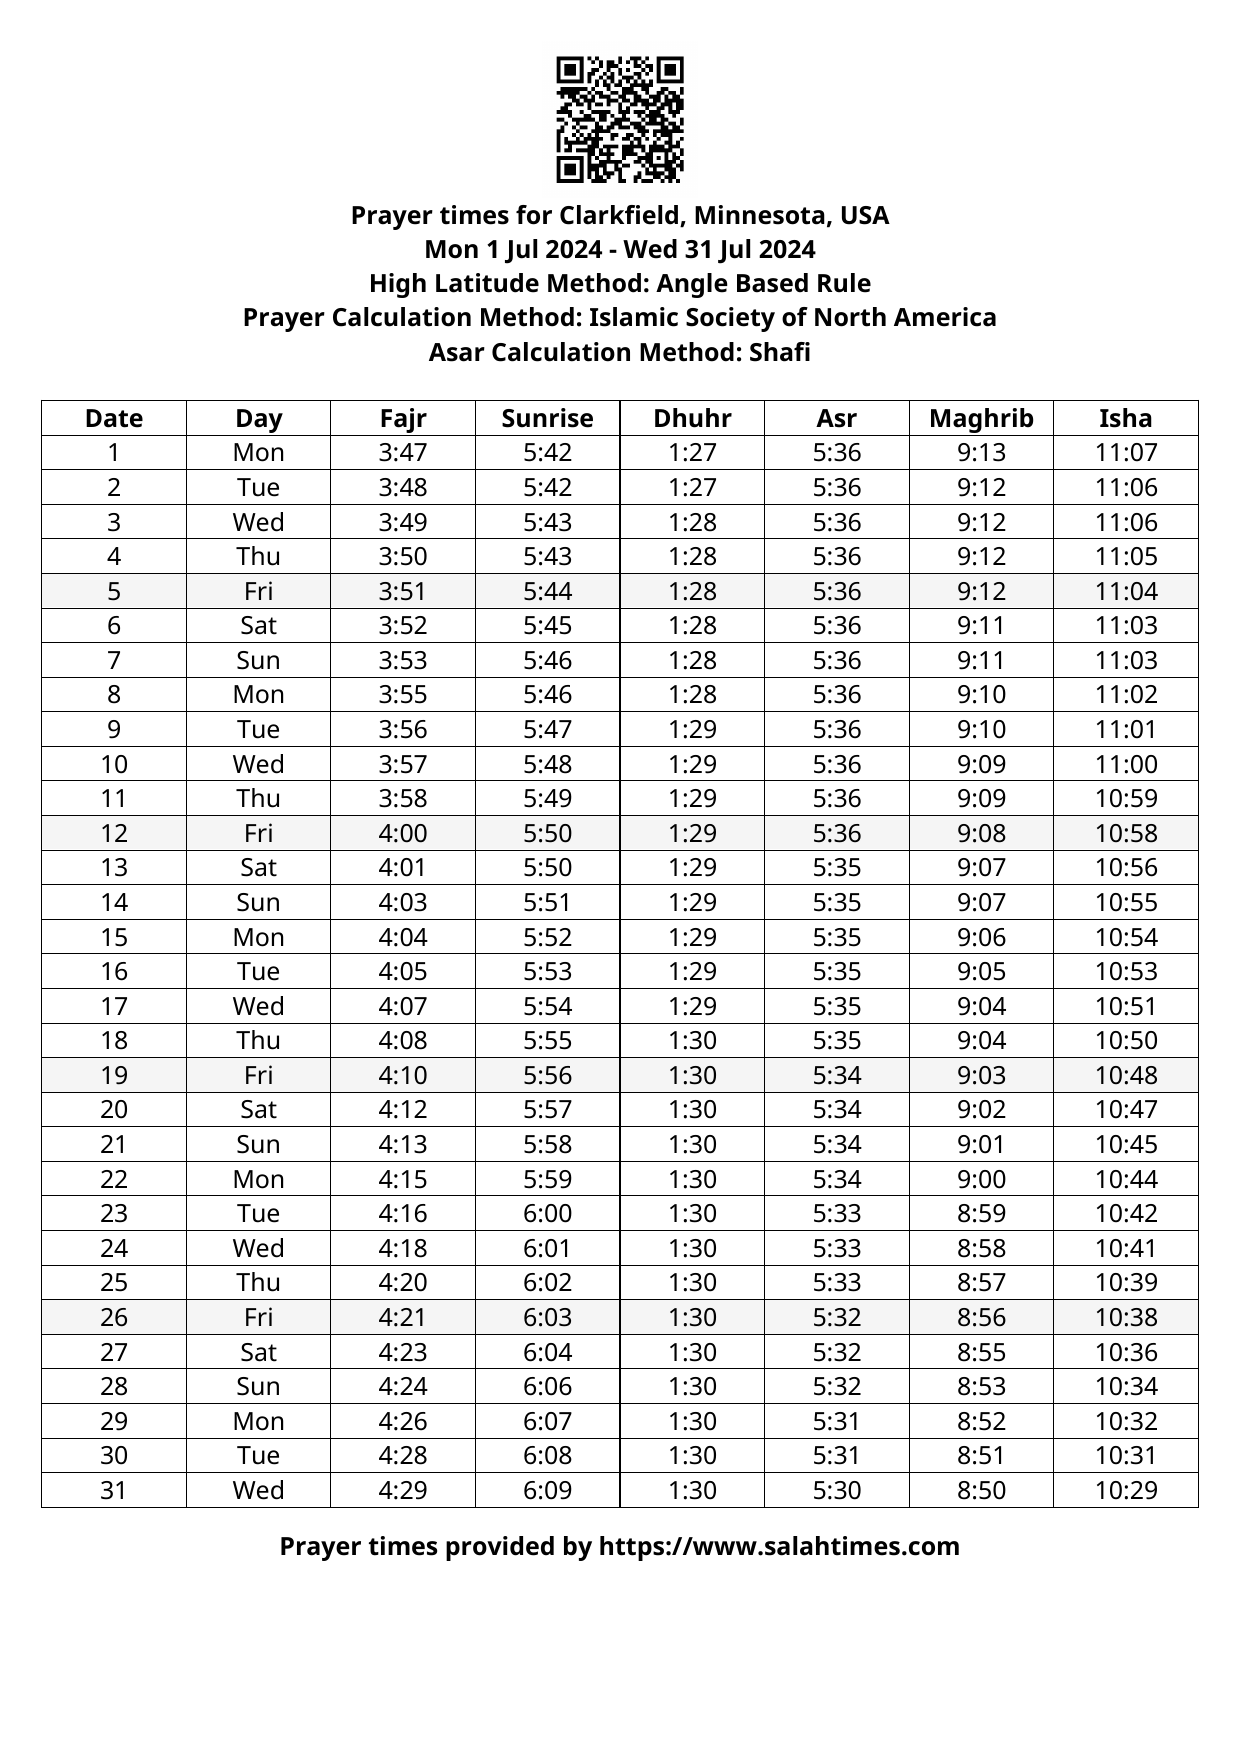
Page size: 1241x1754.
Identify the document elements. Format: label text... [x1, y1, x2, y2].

table_cell 5:43 [476, 539, 619, 573]
table_cell 9:02 [910, 1093, 1053, 1126]
table_cell 5:33 [765, 1266, 909, 1299]
table_cell 18 [42, 1024, 186, 1057]
table_cell 1 [42, 436, 186, 469]
table_cell 5:33 [765, 1231, 909, 1264]
table_cell 3:56 [331, 712, 475, 746]
table_cell 16 [42, 954, 186, 988]
table_cell 5:53 [476, 954, 619, 988]
table_cell 9:11 [910, 643, 1053, 677]
table_cell 5:34 [765, 1058, 909, 1092]
table_cell 1:30 [621, 1369, 764, 1403]
table_cell 10:32 [1054, 1404, 1198, 1437]
table_cell 4:29 [331, 1473, 475, 1507]
table_cell 5:55 [476, 1024, 619, 1057]
picture [542, 41, 699, 198]
table_cell 5:36 [765, 609, 909, 642]
table_cell Fri [187, 816, 330, 849]
table_cell Fri [187, 1300, 330, 1334]
table_cell 26 [42, 1300, 186, 1334]
table_cell 4:03 [331, 885, 475, 919]
table_cell 7 [42, 643, 186, 677]
table_cell 9:10 [910, 678, 1053, 711]
table_cell 24 [42, 1231, 186, 1264]
table_cell 5:31 [765, 1404, 909, 1437]
table_cell 4:20 [331, 1266, 475, 1299]
table_cell 22 [42, 1162, 186, 1195]
table_cell 1:29 [621, 920, 764, 953]
table_cell 11:02 [1054, 678, 1198, 711]
table_cell 6 [42, 609, 186, 642]
table_cell 5:58 [476, 1127, 619, 1161]
table_cell 1:29 [621, 747, 764, 780]
table_cell 10:41 [1054, 1231, 1198, 1264]
table_cell 11:04 [1054, 574, 1198, 607]
table_cell 6:03 [476, 1300, 619, 1334]
table_cell 5:42 [476, 470, 619, 504]
table_cell 1:30 [621, 1266, 764, 1299]
table_cell 9:12 [910, 539, 1053, 573]
table_cell 5:54 [476, 989, 619, 1022]
table_cell 6:01 [476, 1231, 619, 1264]
table_cell 5:45 [476, 609, 619, 642]
table_cell Thu [187, 1266, 330, 1299]
table_cell 31 [42, 1473, 186, 1507]
table_cell 1:29 [621, 712, 764, 746]
table_cell 4:26 [331, 1404, 475, 1437]
table_cell 3:57 [331, 747, 475, 780]
table_cell 10:44 [1054, 1162, 1198, 1195]
table_cell 25 [42, 1266, 186, 1299]
table_cell 9:03 [910, 1058, 1053, 1092]
table_cell 10:38 [1054, 1300, 1198, 1334]
table_cell 5:34 [765, 1162, 909, 1195]
table_cell 10:59 [1054, 781, 1198, 815]
table_cell 5:44 [476, 574, 619, 607]
table_cell 10:39 [1054, 1266, 1198, 1299]
table_cell 9:11 [910, 609, 1053, 642]
table_cell 5:34 [765, 1093, 909, 1126]
table_cell 5:56 [476, 1058, 619, 1092]
table_cell 10:58 [1054, 816, 1198, 849]
table_cell 10:51 [1054, 989, 1198, 1022]
table_cell 8:55 [910, 1335, 1053, 1368]
table_cell 9:12 [910, 505, 1053, 538]
table_header Day [187, 401, 330, 434]
table_cell 6:04 [476, 1335, 619, 1368]
table_header Maghrib [910, 401, 1053, 434]
table_cell 5:43 [476, 505, 619, 538]
table_cell 6:09 [476, 1473, 619, 1507]
table_cell 1:30 [621, 1473, 764, 1507]
table_cell 3:49 [331, 505, 475, 538]
table_cell 23 [42, 1196, 186, 1230]
table_cell 17 [42, 989, 186, 1022]
table_cell 1:28 [621, 609, 764, 642]
table_cell 1:29 [621, 885, 764, 919]
table_cell 1:30 [621, 1335, 764, 1368]
text Prayer times for Clarkfield, Minnesota, USA [42, 198, 1198, 232]
table_cell Sun [187, 1127, 330, 1161]
table_cell 8:51 [910, 1439, 1053, 1472]
table_cell 9:12 [910, 470, 1053, 504]
table_cell 21 [42, 1127, 186, 1161]
table_cell 19 [42, 1058, 186, 1092]
table_cell 5:36 [765, 470, 909, 504]
table_cell Tue [187, 470, 330, 504]
table_cell 10:31 [1054, 1439, 1198, 1472]
table_cell 3:50 [331, 539, 475, 573]
table_cell 8:57 [910, 1266, 1053, 1299]
table_cell 4 [42, 539, 186, 573]
table_cell 10:36 [1054, 1335, 1198, 1368]
table_cell 28 [42, 1369, 186, 1403]
table_cell 5:36 [765, 816, 909, 849]
table_cell 11:06 [1054, 505, 1198, 538]
table_cell 5:33 [765, 1196, 909, 1230]
table_cell 1:30 [621, 1404, 764, 1437]
table_cell 1:28 [621, 678, 764, 711]
table_cell 5:36 [765, 505, 909, 538]
table_cell 8:56 [910, 1300, 1053, 1334]
table_cell 4:10 [331, 1058, 475, 1092]
table_cell 9:01 [910, 1127, 1053, 1161]
table_cell 1:30 [621, 1093, 764, 1126]
table_cell 9:07 [910, 885, 1053, 919]
table_cell Wed [187, 1473, 330, 1507]
table_cell 5:35 [765, 885, 909, 919]
table_cell Mon [187, 678, 330, 711]
table_cell 8:59 [910, 1196, 1053, 1230]
table_cell 8 [42, 678, 186, 711]
table_cell Sat [187, 1093, 330, 1126]
table_cell 1:30 [621, 1300, 764, 1334]
table_header Asr [765, 401, 909, 434]
table_cell 10:50 [1054, 1024, 1198, 1057]
table_cell 5:32 [765, 1369, 909, 1403]
table_cell 11 [42, 781, 186, 815]
table_cell 4:16 [331, 1196, 475, 1230]
table_cell 9:05 [910, 954, 1053, 988]
table_cell Sun [187, 1369, 330, 1403]
table_cell 11:01 [1054, 712, 1198, 746]
table_cell 1:30 [621, 1439, 764, 1472]
table_cell 30 [42, 1439, 186, 1472]
table_cell 9:09 [910, 781, 1053, 815]
table_cell 9:04 [910, 1024, 1053, 1057]
table_cell 8:58 [910, 1231, 1053, 1264]
table_cell 6:07 [476, 1404, 619, 1437]
table_cell Thu [187, 781, 330, 815]
table_cell 5:35 [765, 1024, 909, 1057]
table_header Date [42, 401, 186, 434]
table_cell 4:07 [331, 989, 475, 1022]
table_cell 3:52 [331, 609, 475, 642]
table_cell Tue [187, 954, 330, 988]
table_cell Sun [187, 885, 330, 919]
table_cell 1:30 [621, 1231, 764, 1264]
table_cell 9:06 [910, 920, 1053, 953]
table_cell 5:36 [765, 539, 909, 573]
table_cell 10:45 [1054, 1127, 1198, 1161]
table_cell Mon [187, 1404, 330, 1437]
table_cell 1:30 [621, 1162, 764, 1195]
table_cell 14 [42, 885, 186, 919]
table_cell Wed [187, 747, 330, 780]
table_cell 27 [42, 1335, 186, 1368]
table_cell 5:49 [476, 781, 619, 815]
table_cell 2 [42, 470, 186, 504]
table_cell 10 [42, 747, 186, 780]
table_cell 8:50 [910, 1473, 1053, 1507]
table_cell 9:09 [910, 747, 1053, 780]
table_cell 5:46 [476, 678, 619, 711]
text Prayer times provided by https://www.salahtimes.com [42, 1528, 1198, 1563]
table_cell 3:53 [331, 643, 475, 677]
table_cell 9:08 [910, 816, 1053, 849]
table_cell 20 [42, 1093, 186, 1126]
table_cell 1:29 [621, 954, 764, 988]
table_cell 5:36 [765, 712, 909, 746]
table_cell 1:29 [621, 851, 764, 884]
table_cell Wed [187, 505, 330, 538]
table_cell 6:00 [476, 1196, 619, 1230]
table_cell 5:48 [476, 747, 619, 780]
text Prayer Calculation Method: Islamic Society of North America [42, 300, 1198, 334]
table_cell 1:29 [621, 781, 764, 815]
table_cell 1:28 [621, 574, 764, 607]
table_cell Thu [187, 539, 330, 573]
table_cell 11:07 [1054, 436, 1198, 469]
table_cell 1:30 [621, 1058, 764, 1092]
table_cell 1:28 [621, 643, 764, 677]
table_cell Mon [187, 1162, 330, 1195]
table_cell 5:42 [476, 436, 619, 469]
table_cell Tue [187, 1439, 330, 1472]
table_cell 10:54 [1054, 920, 1198, 953]
table_cell 5:35 [765, 954, 909, 988]
table_cell 5:32 [765, 1335, 909, 1368]
table_cell 1:27 [621, 470, 764, 504]
table_cell 5:36 [765, 643, 909, 677]
table_cell 10:53 [1054, 954, 1198, 988]
table_cell 4:12 [331, 1093, 475, 1126]
table_cell 1:29 [621, 989, 764, 1022]
table_cell 3:58 [331, 781, 475, 815]
table_cell 4:24 [331, 1369, 475, 1403]
table_cell 5:35 [765, 920, 909, 953]
table_cell 1:30 [621, 1196, 764, 1230]
table_cell 3:51 [331, 574, 475, 607]
table_cell Sun [187, 643, 330, 677]
table_cell 6:02 [476, 1266, 619, 1299]
table_cell 9 [42, 712, 186, 746]
table_cell 10:29 [1054, 1473, 1198, 1507]
table_cell 5:50 [476, 851, 619, 884]
table_cell 11:05 [1054, 539, 1198, 573]
table_cell 5:52 [476, 920, 619, 953]
table_cell 5:36 [765, 436, 909, 469]
table_cell 5:50 [476, 816, 619, 849]
table_cell 4:08 [331, 1024, 475, 1057]
table_cell 10:56 [1054, 851, 1198, 884]
table_cell 4:18 [331, 1231, 475, 1264]
table_cell 5:35 [765, 989, 909, 1022]
table_cell 9:07 [910, 851, 1053, 884]
table_cell 9:10 [910, 712, 1053, 746]
table_cell Wed [187, 1231, 330, 1264]
table_cell 5:36 [765, 781, 909, 815]
table_cell 5:59 [476, 1162, 619, 1195]
table_cell Tue [187, 1196, 330, 1230]
table_cell 5:46 [476, 643, 619, 677]
table_cell 5:36 [765, 574, 909, 607]
table_cell Sat [187, 609, 330, 642]
table_cell 1:30 [621, 1024, 764, 1057]
table_cell 3:55 [331, 678, 475, 711]
table_cell 4:15 [331, 1162, 475, 1195]
table_cell Fri [187, 574, 330, 607]
table_cell 11:03 [1054, 643, 1198, 677]
table_cell 3 [42, 505, 186, 538]
table_cell 4:13 [331, 1127, 475, 1161]
table_cell 4:21 [331, 1300, 475, 1334]
table_cell 1:27 [621, 436, 764, 469]
table_cell Wed [187, 989, 330, 1022]
table_header Dhuhr [621, 401, 764, 434]
table_cell 15 [42, 920, 186, 953]
table_cell 9:04 [910, 989, 1053, 1022]
table_cell Tue [187, 712, 330, 746]
table_cell 9:00 [910, 1162, 1053, 1195]
table_cell 4:04 [331, 920, 475, 953]
table_cell 10:42 [1054, 1196, 1198, 1230]
table_cell 1:29 [621, 816, 764, 849]
table_cell 5:34 [765, 1127, 909, 1161]
table_cell 6:08 [476, 1439, 619, 1472]
table_cell 13 [42, 851, 186, 884]
table_cell 10:48 [1054, 1058, 1198, 1092]
table_header Sunrise [476, 401, 619, 434]
table_cell 1:30 [621, 1127, 764, 1161]
table_cell 5:32 [765, 1300, 909, 1334]
table_cell 10:55 [1054, 885, 1198, 919]
table_cell 5:36 [765, 747, 909, 780]
table_header Isha [1054, 401, 1198, 434]
table_cell 5:57 [476, 1093, 619, 1126]
table_cell 8:52 [910, 1404, 1053, 1437]
text Asar Calculation Method: Shafi [42, 334, 1198, 368]
table_cell 4:28 [331, 1439, 475, 1472]
table_cell 9:13 [910, 436, 1053, 469]
table_cell 1:28 [621, 505, 764, 538]
text Mon 1 Jul 2024 - Wed 31 Jul 2024 [42, 232, 1198, 266]
table_cell 5:51 [476, 885, 619, 919]
table_cell 12 [42, 816, 186, 849]
table_cell 5:31 [765, 1439, 909, 1472]
table_cell Sat [187, 1335, 330, 1368]
table_cell 5:36 [765, 678, 909, 711]
table_cell 10:47 [1054, 1093, 1198, 1126]
table_cell 5 [42, 574, 186, 607]
table_cell Thu [187, 1024, 330, 1057]
table_cell 10:34 [1054, 1369, 1198, 1403]
table_cell 11:06 [1054, 470, 1198, 504]
table_cell 4:05 [331, 954, 475, 988]
table_cell 4:23 [331, 1335, 475, 1368]
table_cell Sat [187, 851, 330, 884]
text High Latitude Method: Angle Based Rule [42, 266, 1198, 300]
table_cell 1:28 [621, 539, 764, 573]
table_cell 11:03 [1054, 609, 1198, 642]
table_cell 8:53 [910, 1369, 1053, 1403]
table_cell 3:47 [331, 436, 475, 469]
table_header Fajr [331, 401, 475, 434]
table_cell 29 [42, 1404, 186, 1437]
table_cell 9:12 [910, 574, 1053, 607]
table_cell 5:35 [765, 851, 909, 884]
table_cell 3:48 [331, 470, 475, 504]
table_cell 4:01 [331, 851, 475, 884]
table_cell Fri [187, 1058, 330, 1092]
table_cell 5:47 [476, 712, 619, 746]
table_cell Mon [187, 436, 330, 469]
table_cell 4:00 [331, 816, 475, 849]
table_cell Mon [187, 920, 330, 953]
table_cell 6:06 [476, 1369, 619, 1403]
table_cell 5:30 [765, 1473, 909, 1507]
table_cell 11:00 [1054, 747, 1198, 780]
